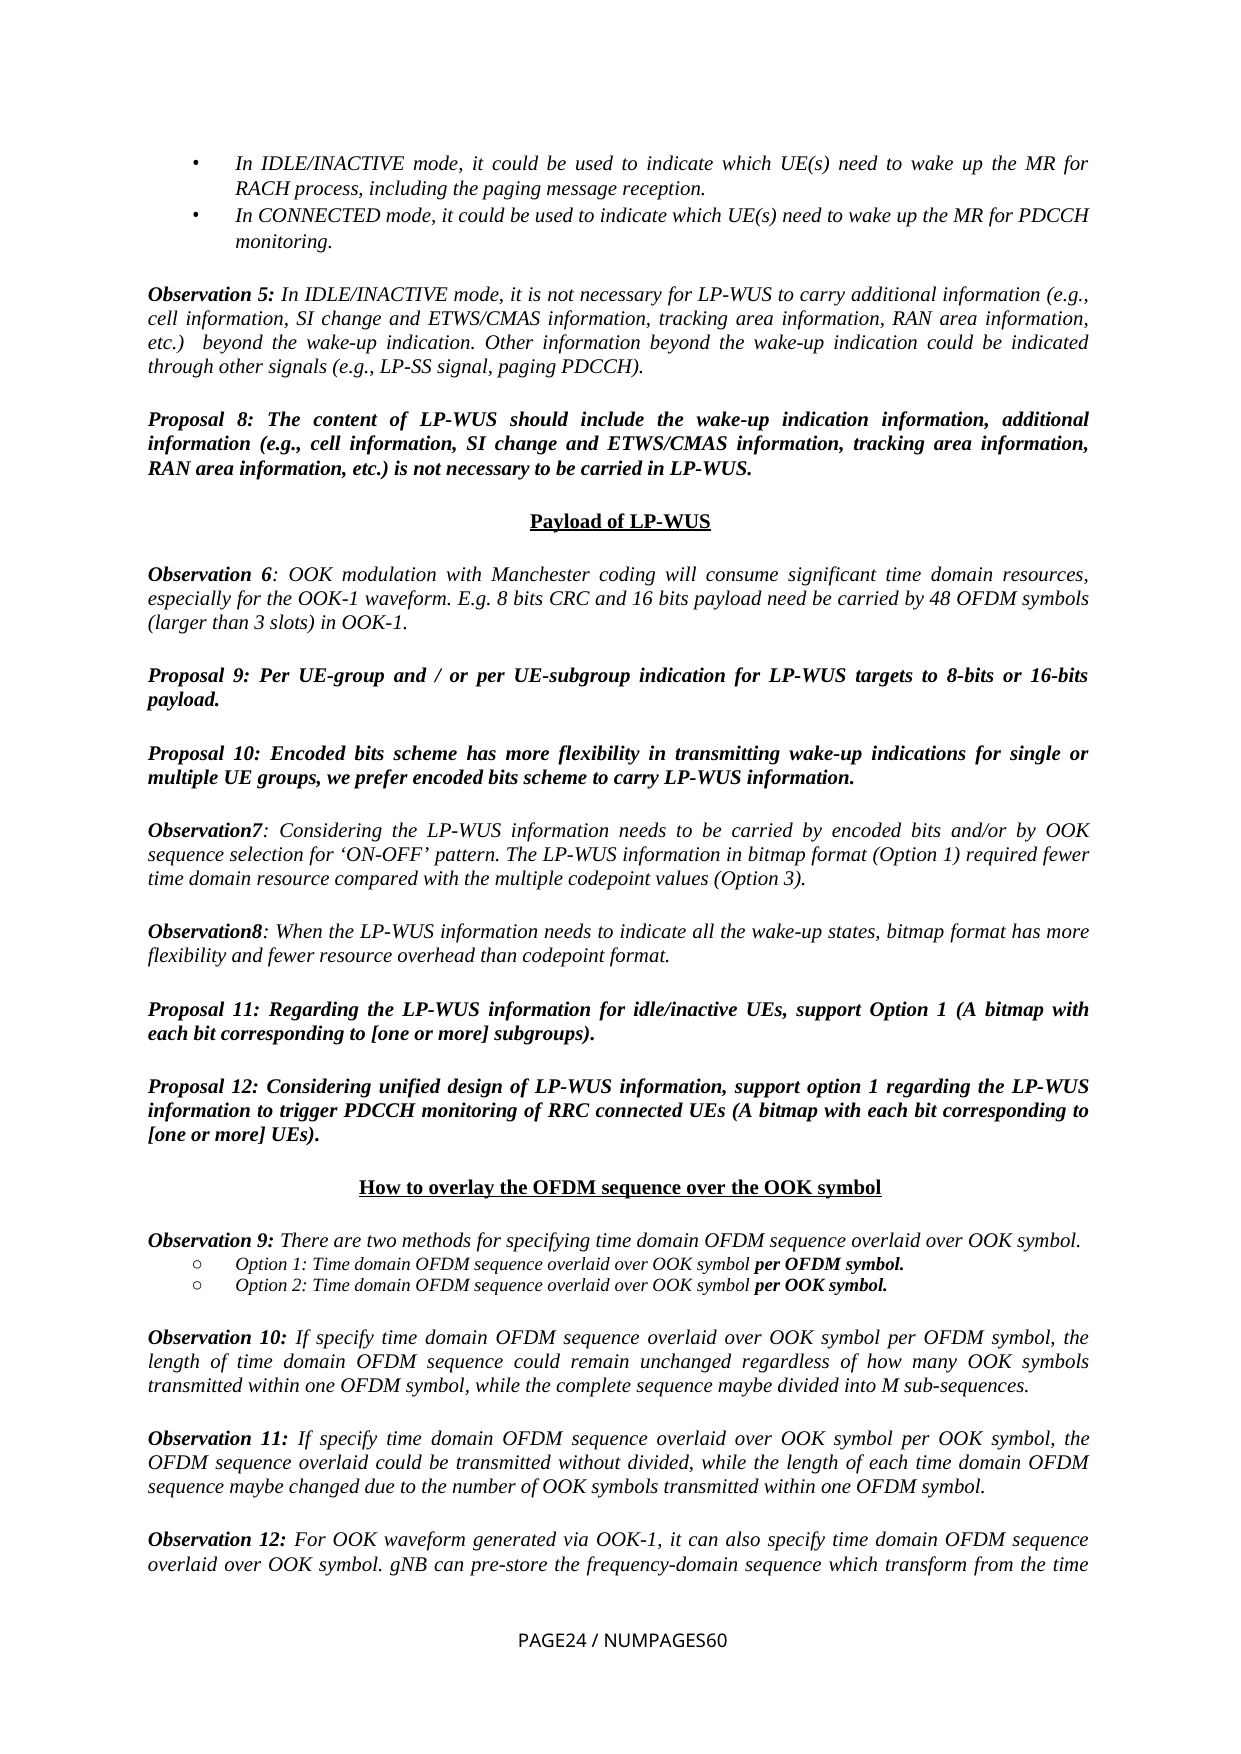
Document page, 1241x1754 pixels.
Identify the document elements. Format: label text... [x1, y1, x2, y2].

list Option 1: Time domain OFDM sequence overlaid over OOK symbol per OFDM symbol. [191, 1252, 1092, 1274]
list Option 2: Time domain OFDM sequence overlaid over OOK symbol per OOK symbol. [191, 1274, 1092, 1296]
list In IDLE/INACTIVE mode, it could be used to indicate which UE(s) need to wake up the MR for RACH process, including the paging message reception. [191, 148, 1092, 200]
text Observation 6: OOK modulation with Manchester coding will consume significant time domain resources, especially for the OOK-1 waveform. E.g. 8 bits CRC and 16 bits payload need be carried by 48 OFDM symbols (larger than 3 slots) in OOK-1. [148, 562, 1092, 634]
list In CONNECTED mode, it could be used to indicate which UE(s) need to wake up the MR for PDCCH monitoring. [191, 200, 1092, 253]
text Payload of LP-WUS [148, 509, 1092, 533]
text Proposal 9: Per UE-group and / or per UE-subgroup indication for LP-WUS targets to 8-bits or 16-bits payload. [148, 663, 1092, 711]
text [148, 1527, 1092, 1576]
text Observation8: When the LP-WUS information needs to indicate all the wake-up states, bitmap format has more flexibility and fewer resource overhead than codepoint format. [148, 919, 1092, 967]
text How to overlay the OFDM sequence over the OOK symbol [148, 1175, 1092, 1199]
text Observation 10: If specify time domain OFDM sequence overlaid over OOK symbol per OFDM symbol, the length of time domain OFDM sequence could remain unchanged regardless of how many OOK symbols transmitted within one OFDM symbol, while the complete sequence maybe divided into M sub-sequences. [148, 1325, 1092, 1397]
text Proposal 12: Considering unified design of LP-WUS information, support option 1 regarding the LP-WUS information to trigger PDCCH monitoring of RRC connected UEs (A bitmap with each bit corresponding to [one or more] UEs). [148, 1074, 1092, 1146]
text Proposal 8: The content of LP-WUS should include the wake-up indication information, additional information (e.g., cell information, SI change and ETWS/CMAS information, tracking area information, RAN area information, etc.) is not necessary to be carried in LP-WUS. [148, 407, 1092, 479]
text Proposal 10: Encoded bits scheme has more flexibility in transmitting wake-up indications for single or multiple UE groups, we prefer encoded bits scheme to carry LP-WUS information. [148, 741, 1092, 789]
text Observation 5: In IDLE/INACTIVE mode, it is not necessary for LP-WUS to carry additional information (e.g., cell information, SI change and ETWS/CMAS information, tracking area information, RAN area information, etc.) beyond the wake-up indication. Other information beyond the wake-up indication could be indicated through other signals (e.g., LP-SS signal, paging PDCCH). [148, 282, 1092, 378]
text Observation 11: If specify time domain OFDM sequence overlaid over OOK symbol per OOK symbol, the OFDM sequence overlaid could be transmitted without divided, while the length of each time domain OFDM sequence maybe changed due to the number of OOK symbols transmitted within one OFDM symbol. [148, 1426, 1092, 1498]
text Observation7: Considering the LP-WUS information needs to be carried by encoded bits and/or by OOK sequence selection for ‘ON-OFF’ pattern. The LP-WUS information in bitmap format (Option 1) required fewer time domain resource compared with the multiple codepoint values (Option 3). [148, 818, 1092, 890]
text Observation 9: There are two methods for specifying time domain OFDM sequence overlaid over OOK symbol. [148, 1228, 1092, 1252]
text Proposal 11: Regarding the LP-WUS information for idle/inactive UEs, support Option 1 (A bitmap with each bit corresponding to [one or more] subgroups). [148, 996, 1092, 1044]
